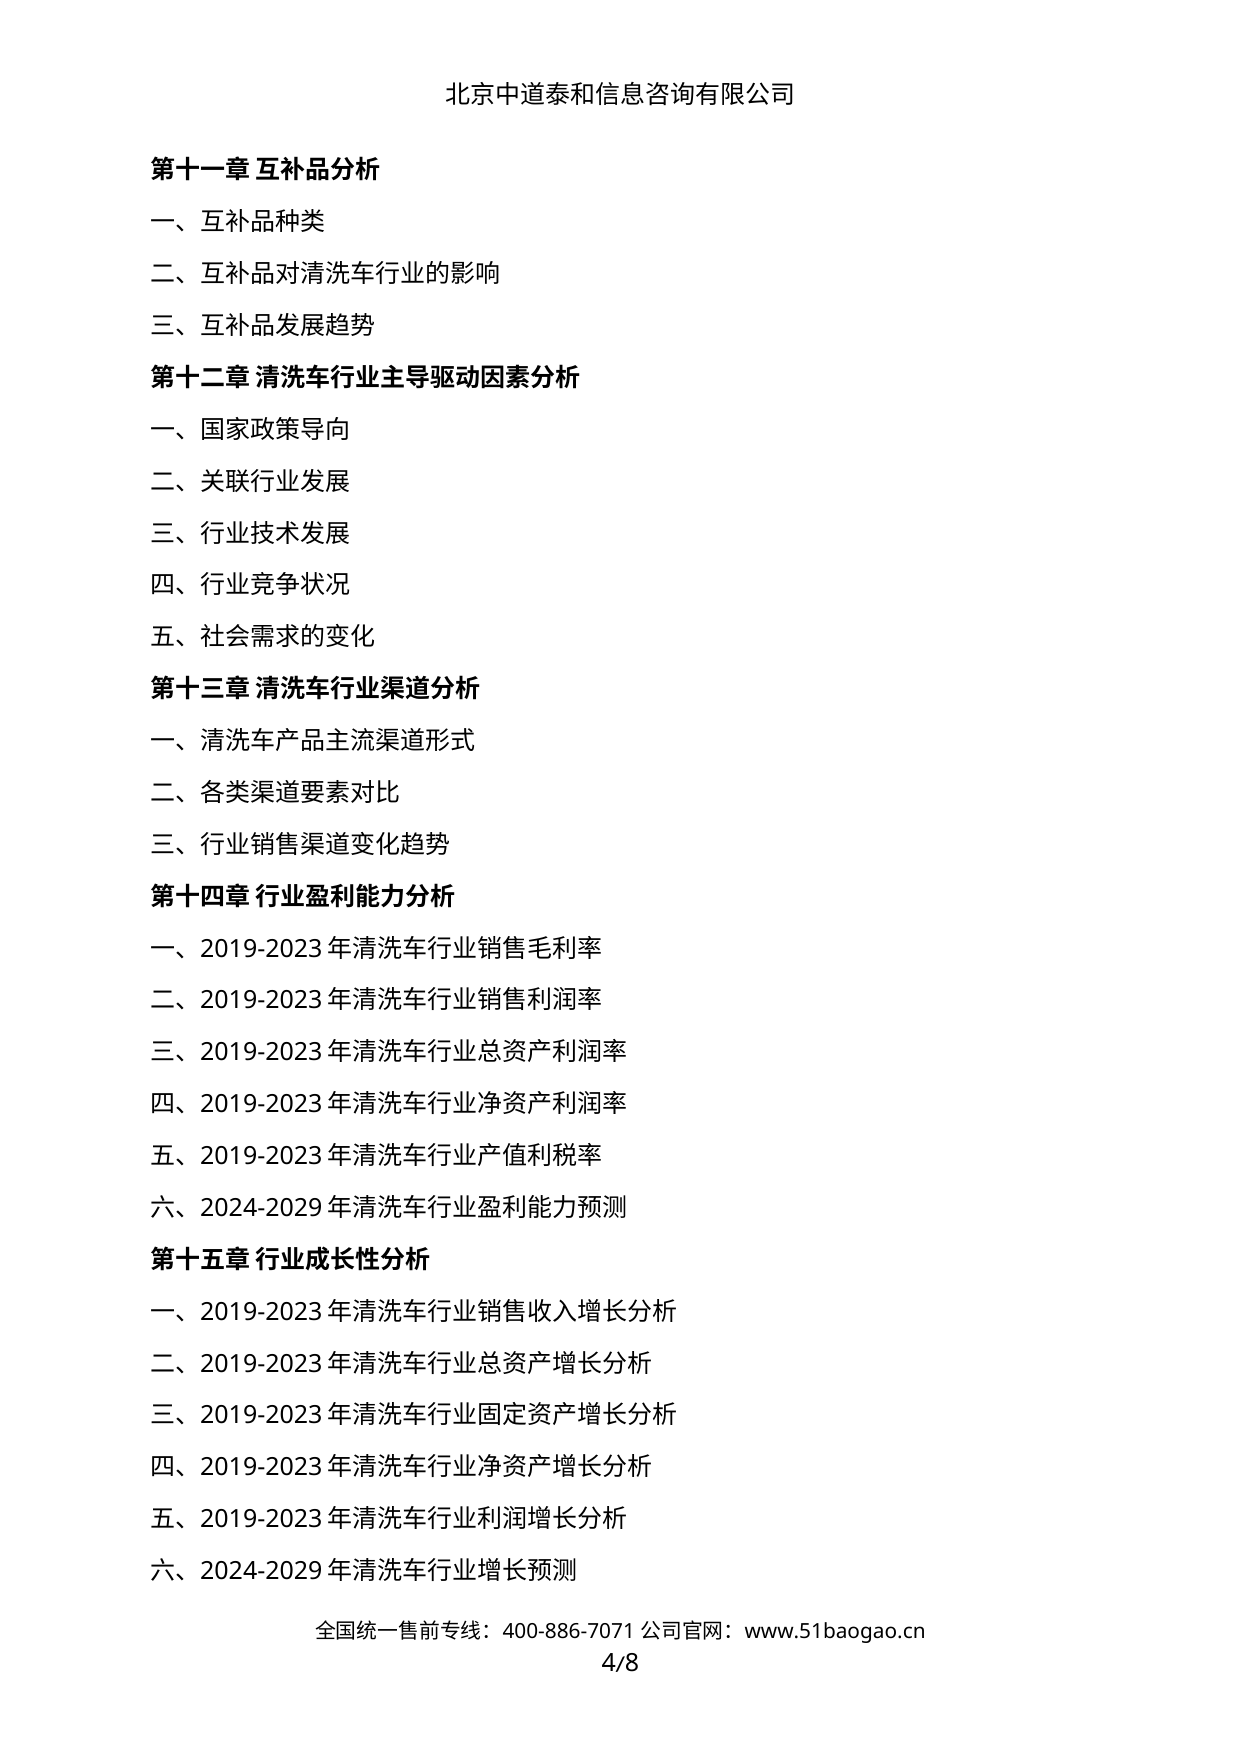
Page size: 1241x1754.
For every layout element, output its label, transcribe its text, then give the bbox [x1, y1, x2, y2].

text 六、2024-2029年清洗车行业增长预测 [150, 1551, 1090, 1587]
text 一、2019-2023年清洗车行业销售收入增长分析 [150, 1291, 1090, 1327]
text 二、互补品对清洗车行业的影响 [150, 254, 1090, 290]
text 一、国家政策导向 [150, 409, 1090, 446]
text 二、关联行业发展 [150, 461, 1090, 497]
text 第十一章 互补品分析 [150, 150, 1090, 186]
text 二、2019-2023年清洗车行业销售利润率 [150, 980, 1090, 1016]
text 六、2024-2029年清洗车行业盈利能力预测 [150, 1187, 1090, 1224]
text 五、2019-2023年清洗车行业利润增长分析 [150, 1499, 1090, 1535]
text 一、清洗车产品主流渠道形式 [150, 721, 1090, 757]
text 四、2019-2023年清洗车行业净资产增长分析 [150, 1447, 1090, 1483]
text 四、2019-2023年清洗车行业净资产利润率 [150, 1084, 1090, 1120]
text 二、2019-2023年清洗车行业总资产增长分析 [150, 1343, 1090, 1379]
text 第十五章 行业成长性分析 [150, 1239, 1090, 1276]
text 五、2019-2023年清洗车行业产值利税率 [150, 1136, 1090, 1172]
text 三、行业销售渠道变化趋势 [150, 824, 1090, 861]
text 第十四章 行业盈利能力分析 [150, 876, 1090, 912]
text 三、2019-2023年清洗车行业总资产利润率 [150, 1032, 1090, 1068]
text 一、互补品种类 [150, 202, 1090, 238]
text 二、各类渠道要素对比 [150, 772, 1090, 809]
text 第十二章 清洗车行业主导驱动因素分析 [150, 357, 1090, 394]
text 第十三章 清洗车行业渠道分析 [150, 669, 1090, 705]
text 五、社会需求的变化 [150, 617, 1090, 653]
text 三、互补品发展趋势 [150, 306, 1090, 342]
text 四、行业竞争状况 [150, 565, 1090, 601]
text 一、2019-2023年清洗车行业销售毛利率 [150, 928, 1090, 964]
text 三、2019-2023年清洗车行业固定资产增长分析 [150, 1395, 1090, 1431]
text 三、行业技术发展 [150, 513, 1090, 549]
